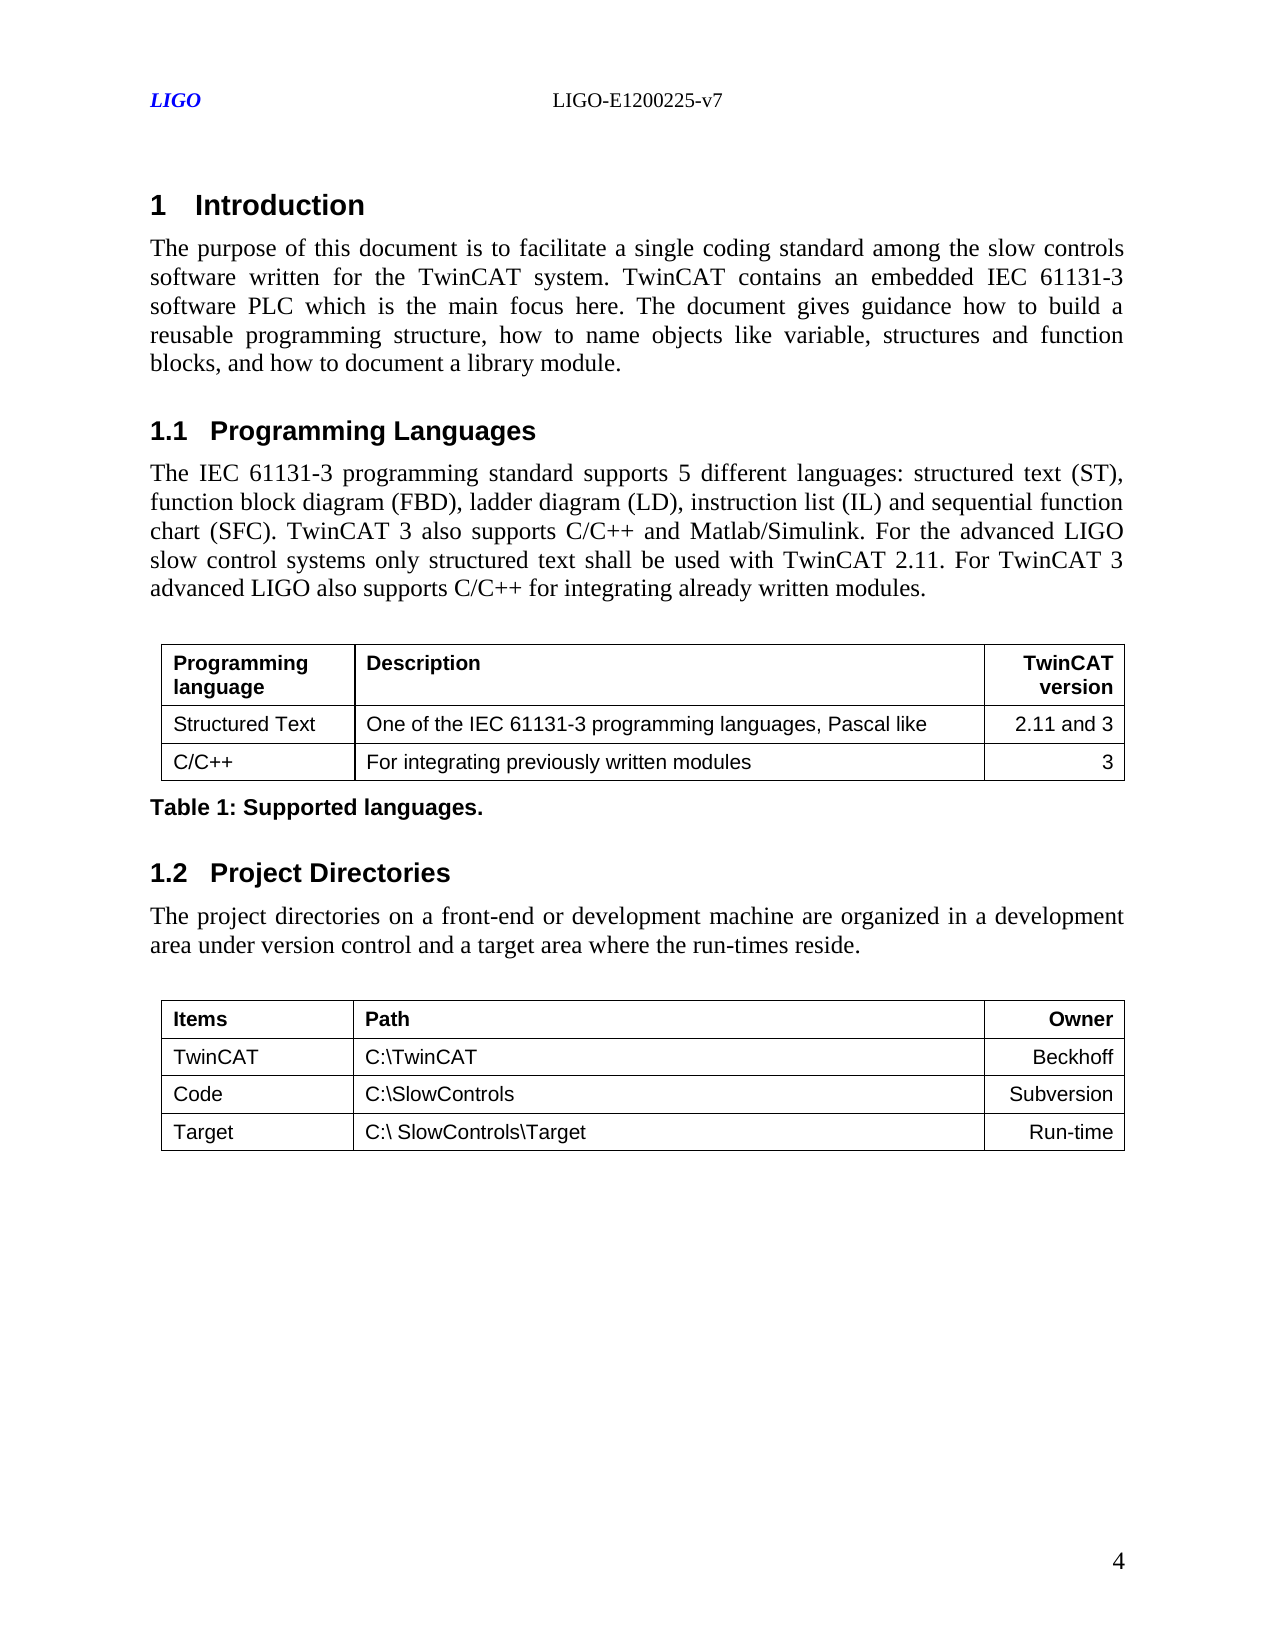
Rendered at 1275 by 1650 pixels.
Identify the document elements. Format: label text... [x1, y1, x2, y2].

table_cell For integrating previously written modules [356, 744, 984, 780]
table_cell C:\ SlowControls\Target [354, 1114, 984, 1150]
table_cell Target [162, 1114, 353, 1150]
subtitle Introduction [150, 187, 1125, 221]
text The IEC 61131-3 programming standard supports 5 different languages: structured text (ST), function block diagram (FBD), ladder diagram (LD), instruction list (IL) and sequential function chart (SFC). TwinCAT 3 also supports C/C++ and Matlab/Simulink. For the advanced LIGO slow control systems only structured text shall be used with TwinCAT 2.11. For TwinCAT 3 advanced LIGO also supports C/C++ for integrating already written modules. [150, 458, 1125, 602]
table_cell Structured Text [162, 706, 354, 742]
subtitle Project Directories [150, 857, 1125, 889]
table_cell 3 [985, 744, 1124, 780]
table_cell C:\TwinCAT [354, 1039, 984, 1075]
table_cell Subversion [985, 1076, 1124, 1112]
text The project directories on a front-end or development machine are organized in a development area under version control and a target area where the run-times reside. [150, 901, 1125, 959]
table_cell Code [162, 1076, 353, 1112]
table_header Owner [985, 1001, 1124, 1037]
table_header Items [162, 1001, 353, 1037]
table_header Programming language [162, 645, 354, 705]
table_cell Run-time [985, 1114, 1124, 1150]
text The purpose of this document is to facilitate a single coding standard among the slow controls software written for the TwinCAT system. TwinCAT contains an embedded IEC 61131-3 software PLC which is the main focus here. The document gives guidance how to build a reusable programming structure, how to name objects like variable, structures and function blocks, and how to document a library module. [150, 233, 1125, 377]
table_cell C/C++ [162, 744, 354, 780]
subtitle Programming Languages [150, 415, 1125, 446]
table_cell One of the IEC 61131-3 programming languages, Pascal like [356, 706, 984, 742]
table_cell 2.11 and 3 [985, 706, 1124, 742]
table_cell Beckhoff [985, 1039, 1124, 1075]
table_header Path [354, 1001, 984, 1037]
table_cell C:\SlowControls [354, 1076, 984, 1112]
table_header TwinCAT version [985, 645, 1124, 705]
table_cell TwinCAT [162, 1039, 353, 1075]
table_header Description [356, 645, 984, 705]
